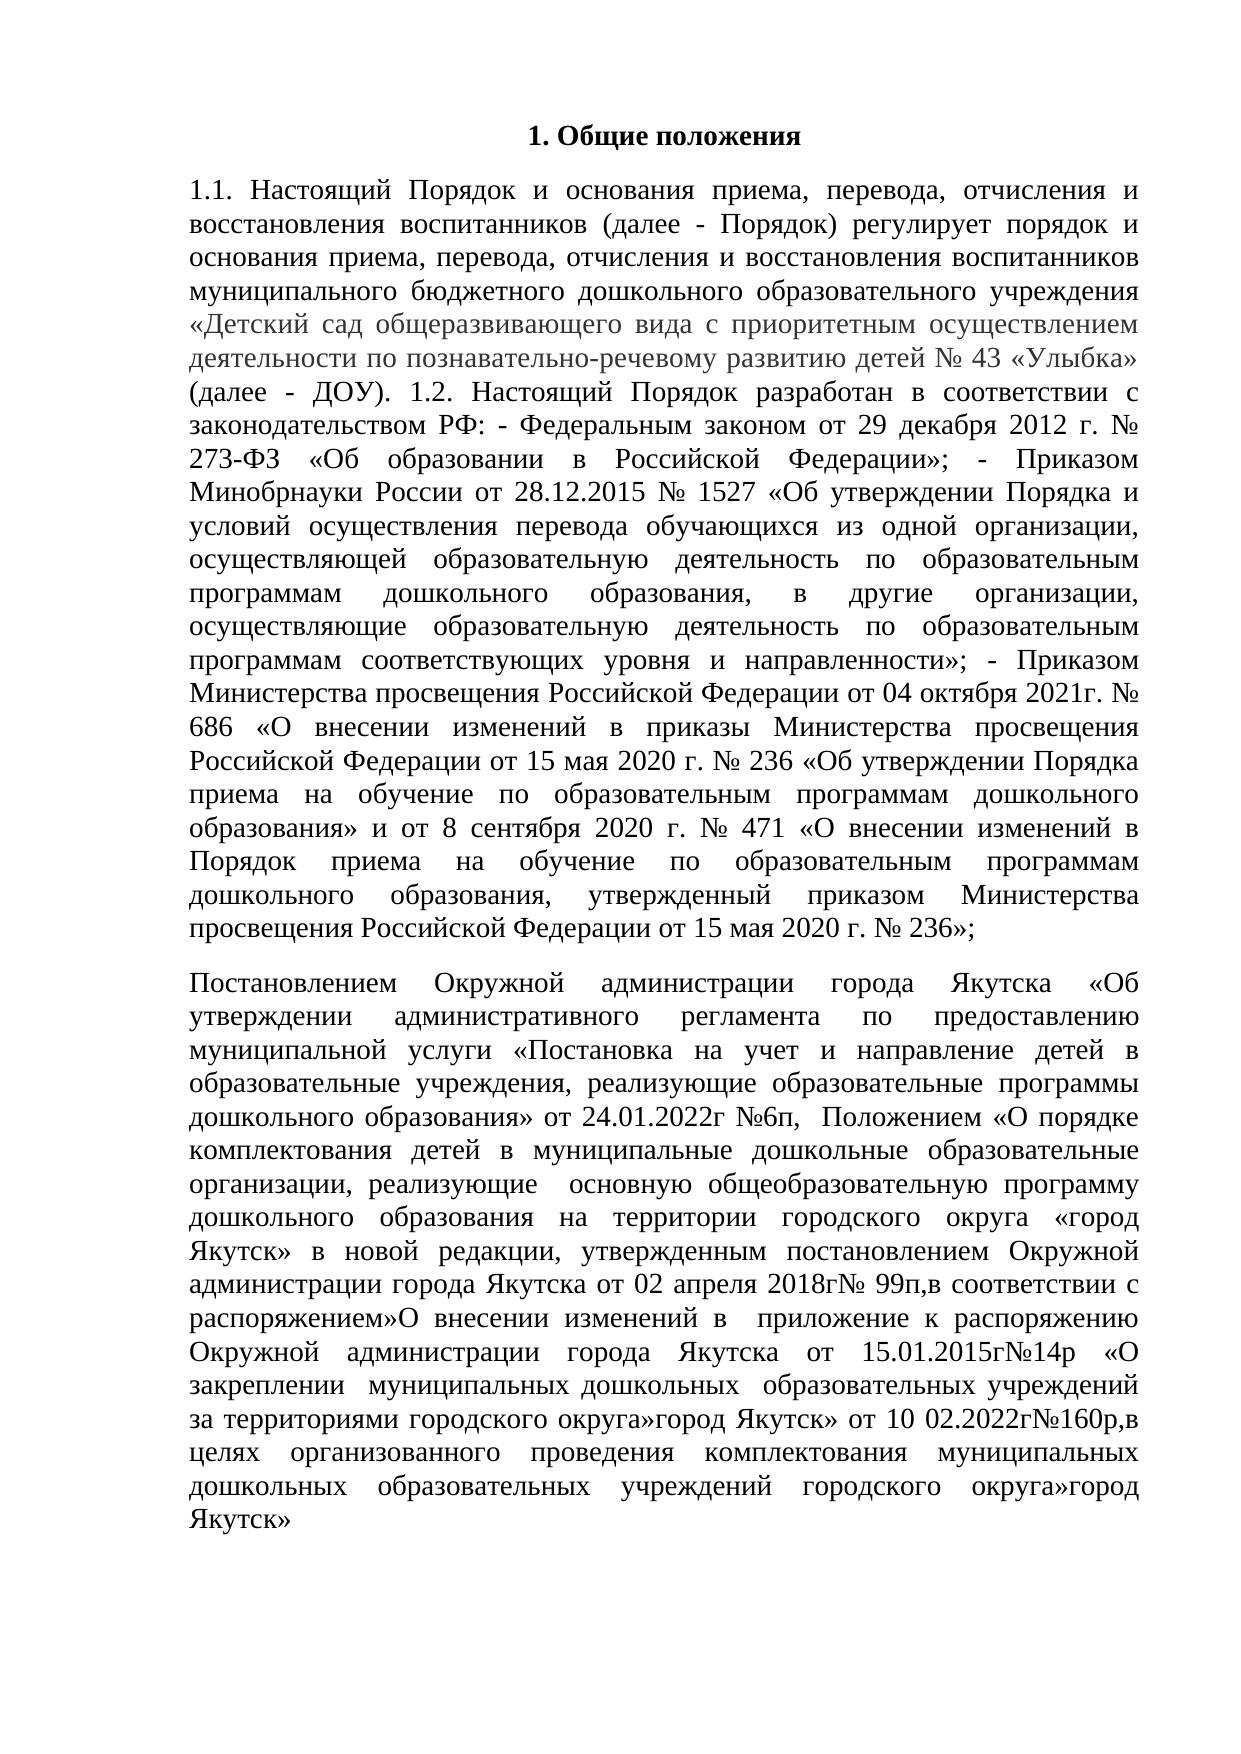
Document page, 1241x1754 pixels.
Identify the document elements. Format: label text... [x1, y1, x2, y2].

text 1.1. Настоящий Порядок и основания приема, перевода, отчисления и восстановления воспитанников (далее - Порядок) регулирует порядок и основания приема, перевода, отчисления и восстановления воспитанников муниципального бюджетного дошкольного образовательного учреждения «Детский сад общеразвивающего вида с приоритетным осуществлением деятельности по познавательно-речевому развитию детей № 43 «Улыбка» (далее - ДОУ). 1.2. Настоящий Порядок разработан в соответствии с законодательством РФ: - Федеральным законом от 29 декабря 2012 г. № 273-ФЗ «Об образовании в Российской Федерации»; - Приказом Минобрнауки России от 28.12.2015 № 1527 «Об утверждении Порядка и условий осуществления перевода обучающихся из одной организации, осуществляющей образовательную деятельность по образовательным программам дошкольного образования, в другие организации, осуществляющие образовательную деятельность по образовательным программам соответствующих уровня и направленности»; - Приказом Министерства просвещения Российской Федерации от 04 октября 2021г. № 686 «О внесении изменений в приказы Министерства просвещения Российской Федерации от 15 мая 2020 г. № 236 «Об утверждении Порядка приема на обучение по образовательным программам дошкольного образования» и от 8 сентября 2020 г. № 471 «О внесении изменений в Порядок приема на обучение по образовательным программам дошкольного образования, утвержденный приказом Министерства просвещения Российской Федерации от 15 мая 2020 г. № 236»; [189, 172, 1140, 944]
text 1. Общие положения [189, 118, 1140, 152]
text Постановлением Окружной администрации города Якутска «Об утверждении административного регламента по предоставлению муниципальной услуги «Постановка на учет и направление детей в образовательные учреждения, реализующие образовательные программы дошкольного образования» от 24.01.2022г №6п, Положением «О порядке комплектования детей в муниципальные дошкольные образовательные организации, реализующие основную общеобразовательную программу дошкольного образования на территории городского округа «город Якутск» в новой редакции, утвержденным постановлением Окружной администрации города Якутска от 02 апреля 2018г№ 99п,в соответствии с распоряжением»О внесении изменений в приложение к распоряжению Окружной администрации города Якутска от 15.01.2015г№14р «О закреплении муниципальных дошкольных образовательных учреждений за территориями городского округа»город Якутск» от 10 02.2022г№160р,в целях организованного проведения комплектования муниципальных дошкольных образовательных учреждений городского округа»город Якутск» [189, 965, 1140, 1535]
